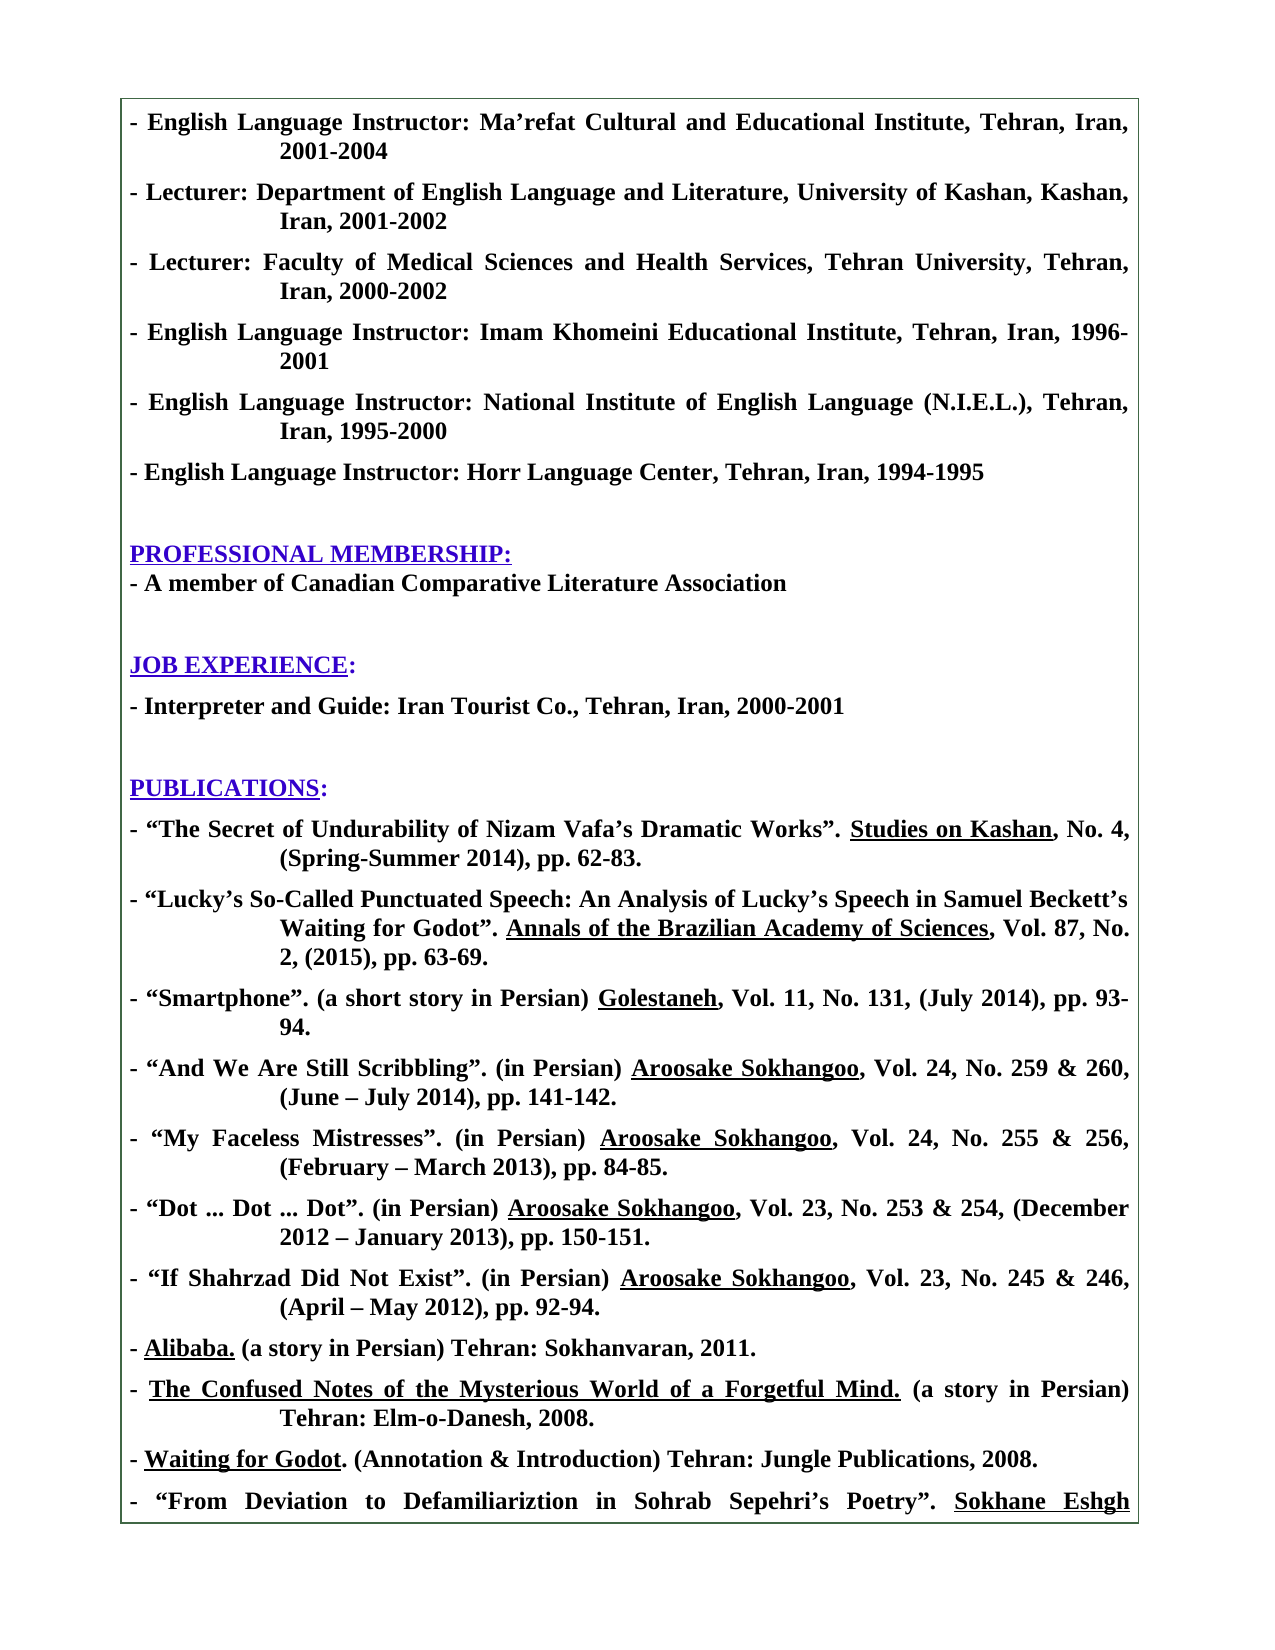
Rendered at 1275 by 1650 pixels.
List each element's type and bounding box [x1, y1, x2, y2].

table_header [112, 90, 1147, 1532]
